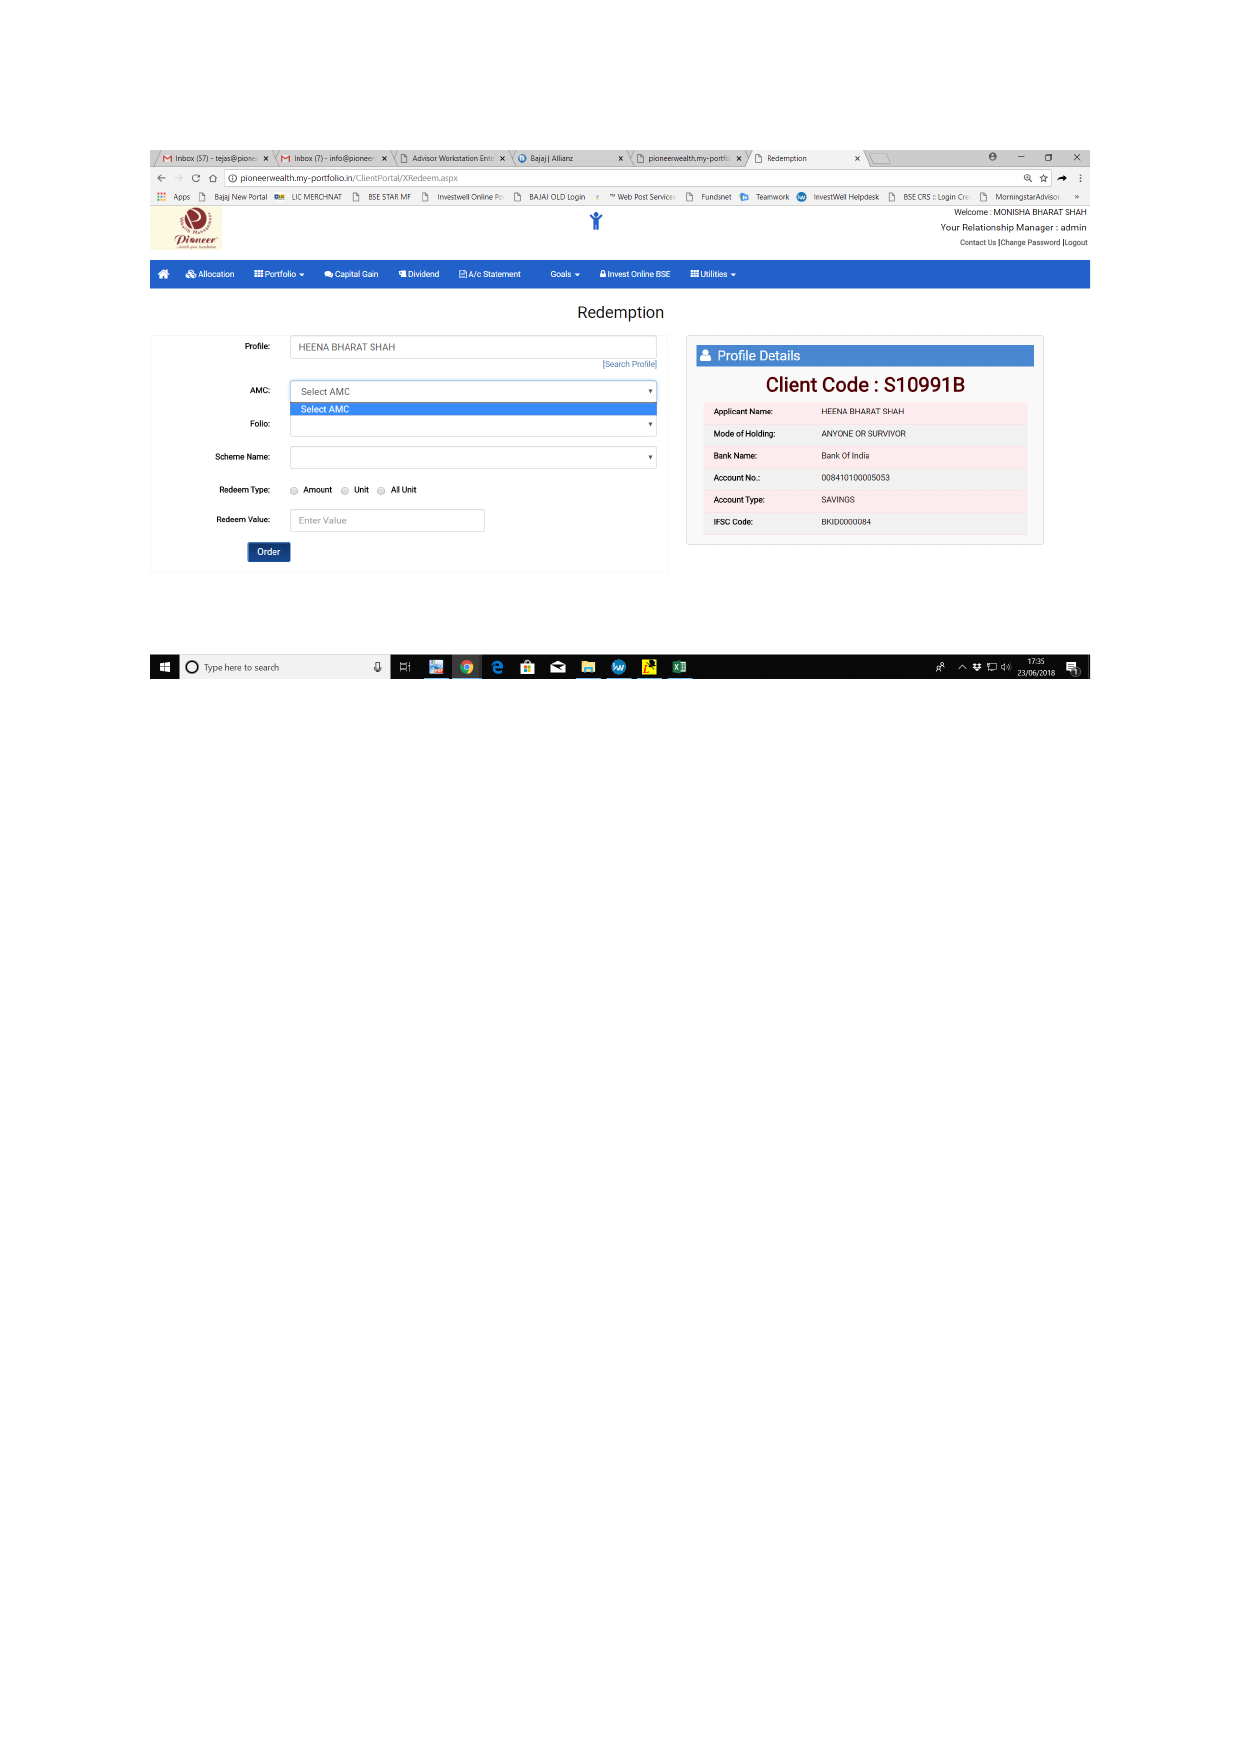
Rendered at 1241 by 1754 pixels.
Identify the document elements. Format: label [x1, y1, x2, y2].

picture [150, 150, 1091, 679]
